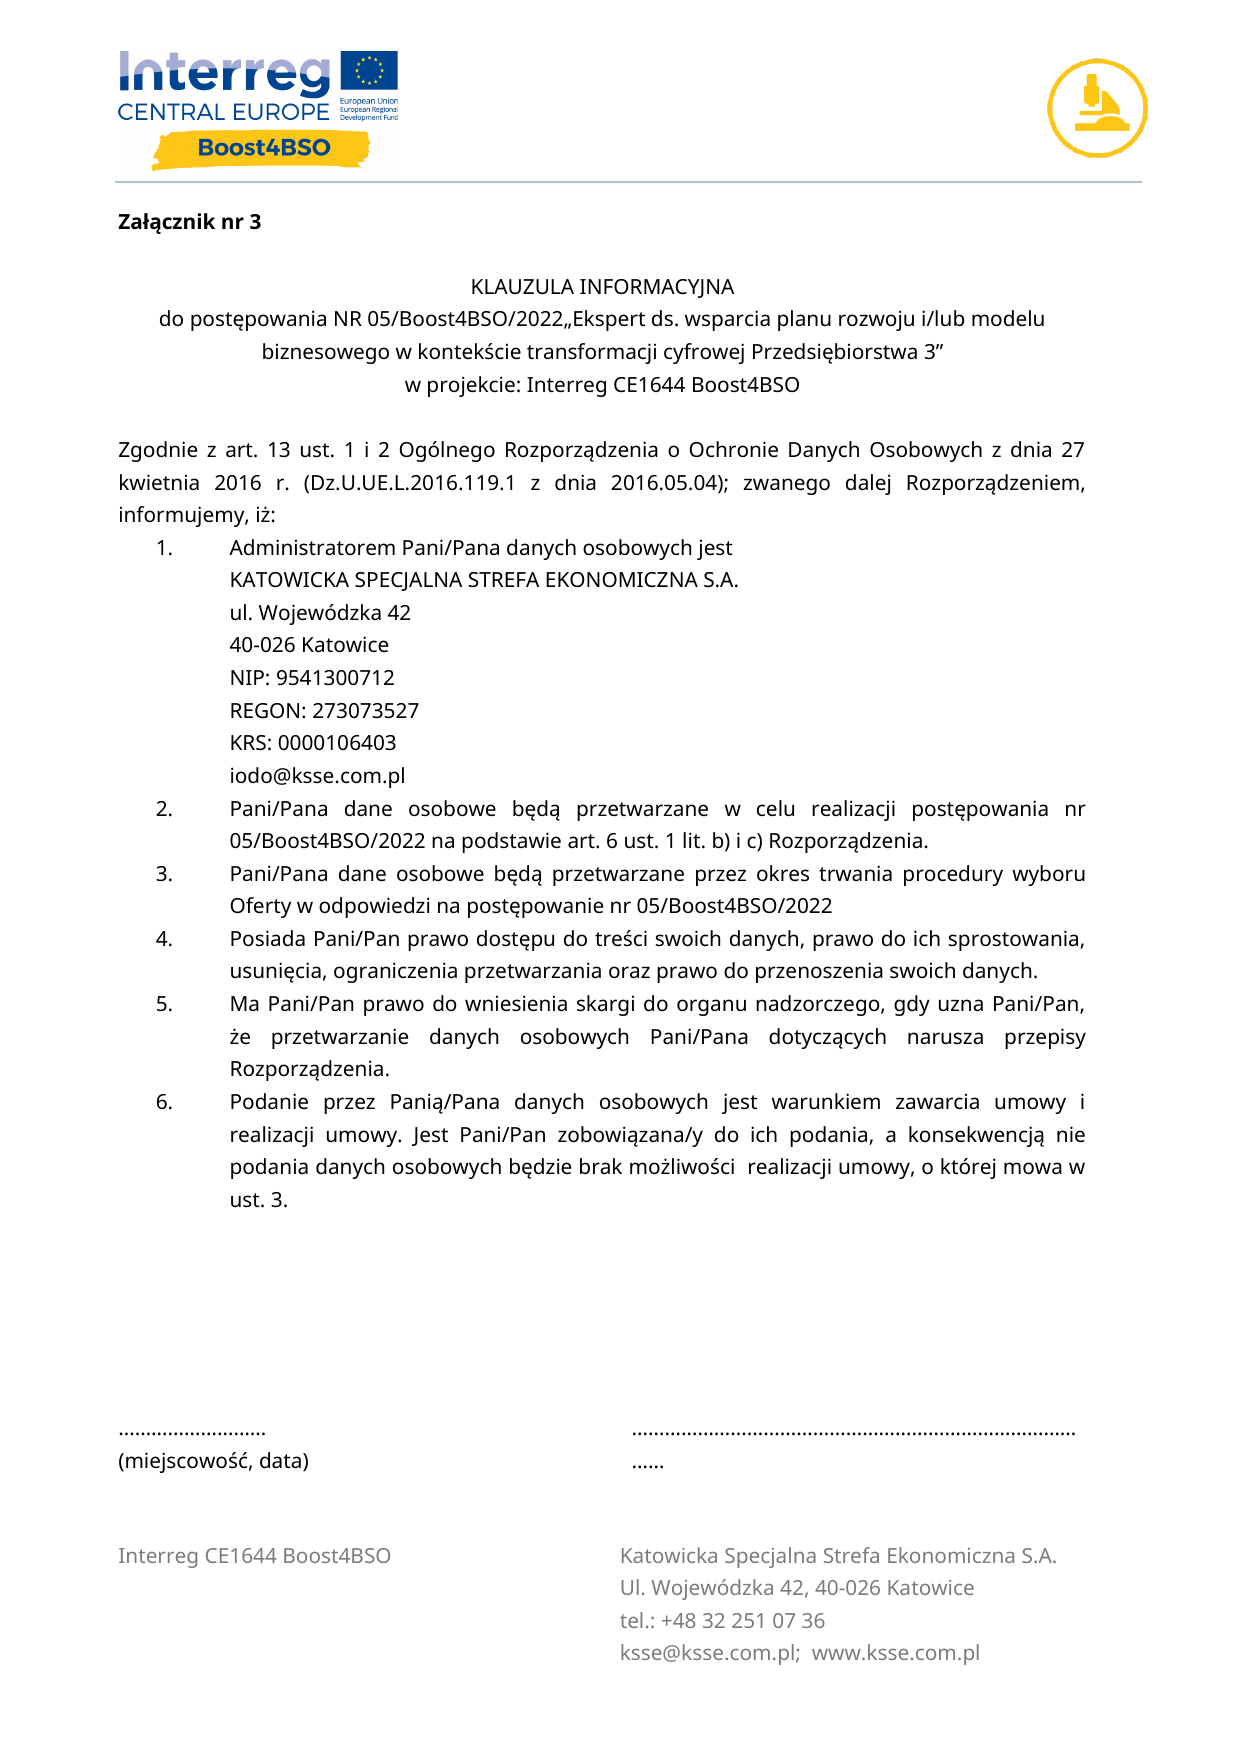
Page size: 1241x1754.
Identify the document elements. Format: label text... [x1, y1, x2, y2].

list Pani/Pana dane osobowe będą przetwarzane w celu realizacji postępowania nr 05/Boost4BSO/2022 na podstawie art. 6 ust. 1 lit. b) i c) Rozporządzenia. [156, 794, 1087, 855]
text KLAUZULA INFORMACYJNA [118, 272, 1087, 300]
picture [53, 0, 1188, 236]
text Załącznik nr 3 [118, 207, 1087, 235]
text iodo@ksse.com.pl [229, 761, 1087, 789]
text w projekcie: Interreg CE1644 Boost4BSO [118, 370, 1087, 398]
list Administratorem Pani/Pana danych osobowych jest [156, 533, 1087, 561]
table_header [107, 1413, 620, 1478]
text KATOWICKA SPECJALNA STREFA EKONOMICZNA S.A. [229, 565, 1087, 594]
list Pani/Pana dane osobowe będą przetwarzane przez okres trwania procedury wyboru Oferty w odpowiedzi na postępowanie nr 05/Boost4BSO/2022 [156, 859, 1087, 920]
text Zgodnie z art. 13 ust. 1 i 2 Ogólnego Rozporządzenia o Ochronie Danych Osobowych z dnia 27 kwietnia 2016 r. (Dz.U.UE.L.2016.119.1 z dnia 2016.05.04); zwanego dalej Rozporządzeniem, informujemy, iż: [118, 435, 1087, 529]
text do postępowania NR 05/Boost4BSO/2022„Ekspert ds. wsparcia planu rozwoju i/lub modelu biznesowego w kontekście transformacji cyfrowej Przedsiębiorstwa 3” [118, 304, 1087, 366]
text REGON: 273073527 [229, 696, 1087, 724]
text KRS: 0000106403 [229, 728, 1087, 757]
list Ma Pani/Pan prawo do wniesienia skargi do organu nadzorczego, gdy uzna Pani/Pan, że przetwarzanie danych osobowych Pani/Pana dotyczących narusza przepisy Rozporządzenia. [156, 989, 1087, 1083]
list Podanie przez Panią/Pana danych osobowych jest warunkiem zawarcia umowy i realizacji umowy. Jest Pani/Pan zobowiązana/y do ich podania, a konsekwencją nie podania danych osobowych będzie brak możliwości realizacji umowy, o której mowa w ust. 3. [156, 1087, 1087, 1213]
text 40-026 Katowice [229, 631, 1087, 659]
text NIP: 9541300712 [229, 663, 1087, 692]
list Posiada Pani/Pan prawo dostępu do treści swoich danych, prawo do ich sprostowania, usunięcia, ograniczenia przetwarzania oraz prawo do przenoszenia swoich danych. [156, 924, 1087, 985]
text ul. Wojewódzka 42 [229, 598, 1087, 626]
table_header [620, 1413, 1133, 1478]
